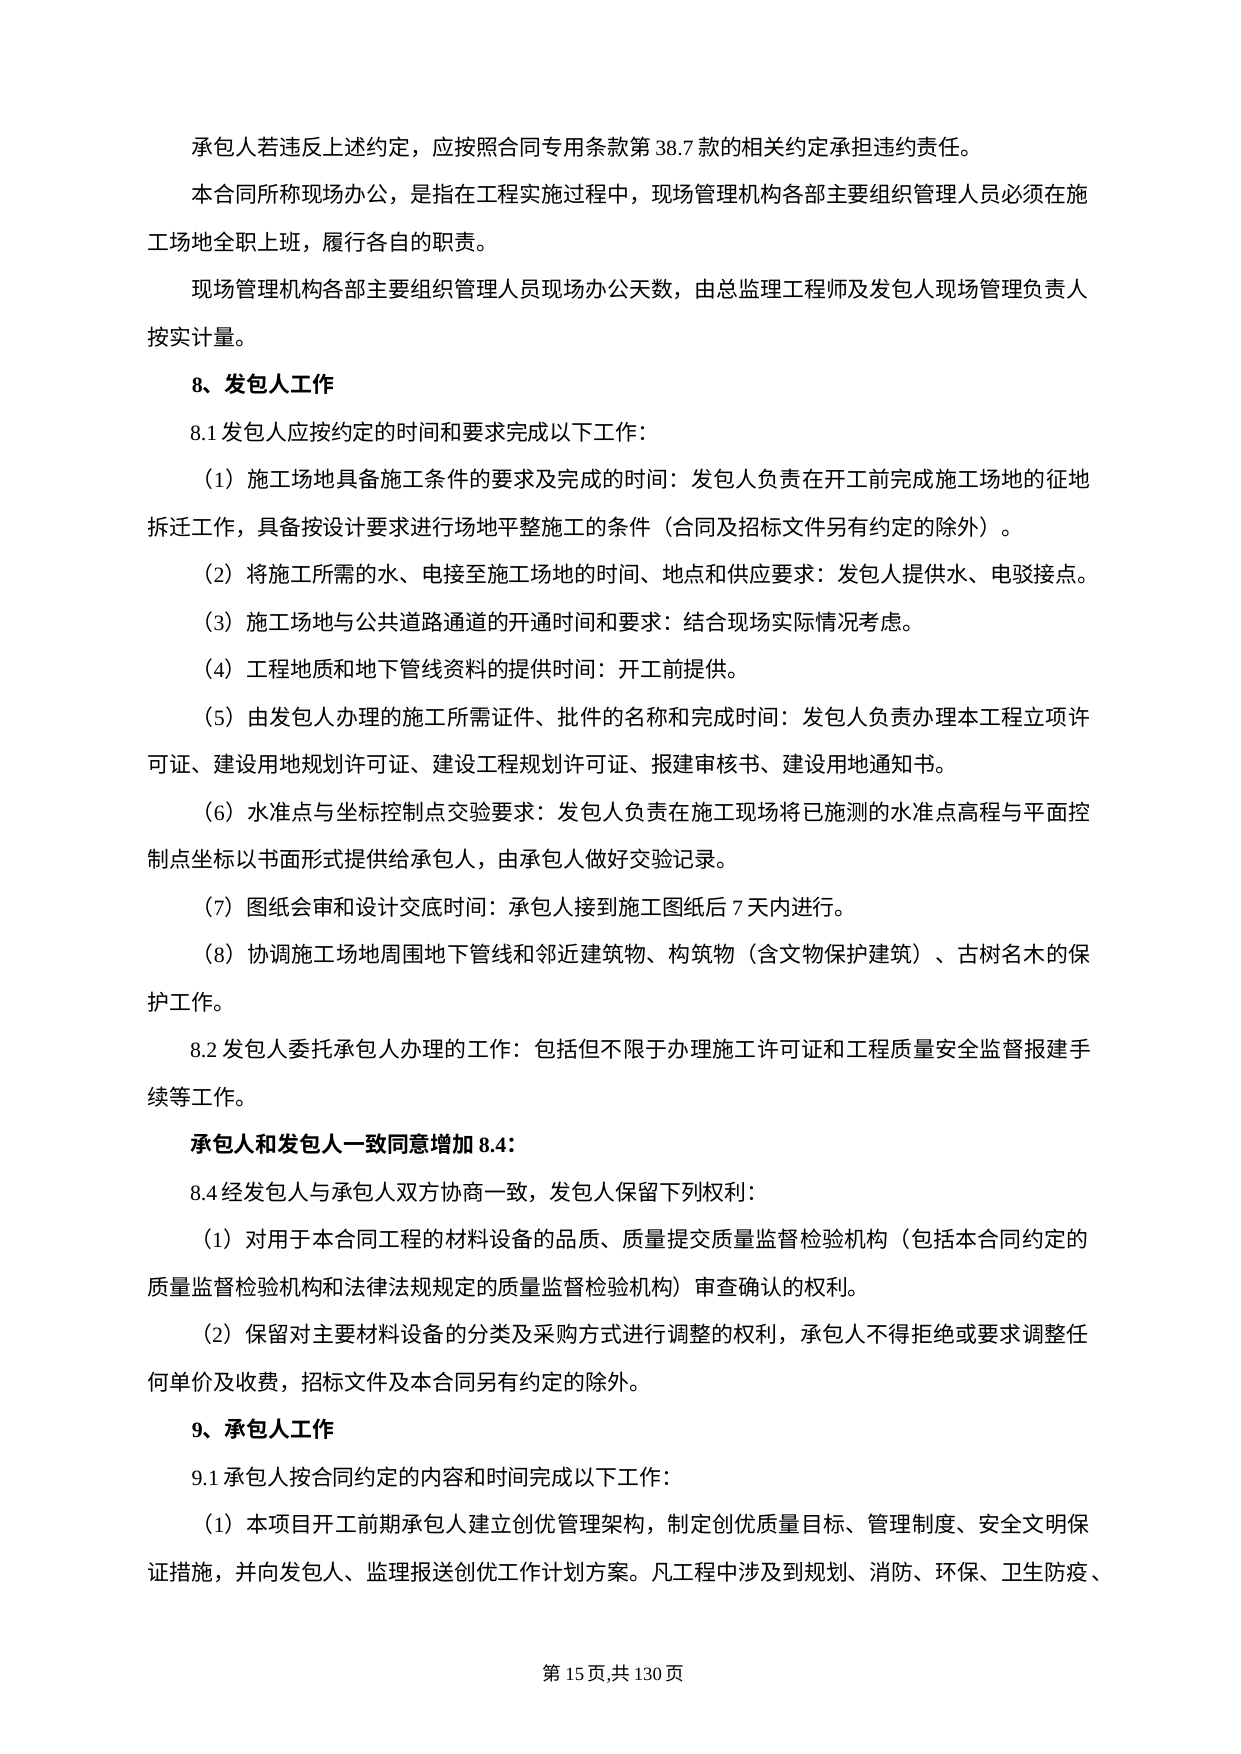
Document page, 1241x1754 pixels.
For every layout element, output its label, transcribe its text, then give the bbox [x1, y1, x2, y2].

text （1）施工场地具备施工条件的要求及完成的时间：发包人负责在开工前完成施工场地的征地拆迁工作，具备按设计要求进行场地平整施工的条件（合同及招标文件另有约定的除外）。 [148, 462, 1091, 541]
text （5）由发包人办理的施工所需证件、批件的名称和完成时间：发包人负责办理本工程立项许可证、建设用地规划许可证、建设工程规划许可证、报建审核书、建设用地通知书。 [148, 699, 1091, 779]
text （2）保留对主要材料设备的分类及采购方式进行调整的权利，承包人不得拒绝或要求调整任何单价及收费，招标文件及本合同另有约定的除外。 [148, 1317, 1091, 1396]
text （2）将施工所需的水、电接至施工场地的时间、地点和供应要求：发包人提供水、电驳接点。 [148, 557, 1091, 589]
text 8.4经发包人与承包人双方协商一致，发包人保留下列权利： [148, 1174, 1091, 1206]
text 8.1发包人应按约定的时间和要求完成以下工作： [148, 414, 1091, 446]
text （4）工程地质和地下管线资料的提供时间：开工前提供。 [148, 652, 1091, 684]
text 现场管理机构各部主要组织管理人员现场办公天数，由总监理工程师及发包人现场管理负责人按实计量。 [148, 272, 1091, 351]
text （3）施工场地与公共道路通道的开通时间和要求：结合现场实际情况考虑。 [148, 604, 1091, 636]
text 9、承包人工作 [148, 1412, 1091, 1444]
text 承包人和发包人一致同意增加8.4： [148, 1127, 1091, 1159]
text 8.2发包人委托承包人办理的工作：包括但不限于办理施工许可证和工程质量安全监督报建手续等工作。 [148, 1032, 1091, 1111]
text （7）图纸会审和设计交底时间：承包人接到施工图纸后7天内进行。 [148, 889, 1091, 921]
text （8）协调施工场地周围地下管线和邻近建筑物、构筑物（含文物保护建筑）、古树名木的保护工作。 [148, 937, 1091, 1016]
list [148, 1507, 1091, 1586]
text 8、发包人工作 [148, 367, 1091, 399]
text （6）水准点与坐标控制点交验要求：发包人负责在施工现场将已施测的水准点高程与平面控制点坐标以书面形式提供给承包人，由承包人做好交验记录。 [148, 794, 1091, 874]
text （1）对用于本合同工程的材料设备的品质、质量提交质量监督检验机构（包括本合同约定的质量监督检验机构和法律法规规定的质量监督检验机构）审查确认的权利。 [148, 1222, 1091, 1301]
text 承包人若违反上述约定，应按照合同专用条款第38.7款的相关约定承担违约责任。 [148, 129, 1091, 161]
text 本合同所称现场办公，是指在工程实施过程中，现场管理机构各部主要组织管理人员必须在施工场地全职上班，履行各自的职责。 [148, 177, 1091, 256]
text 9.1承包人按合同约定的内容和时间完成以下工作： [148, 1459, 1091, 1491]
